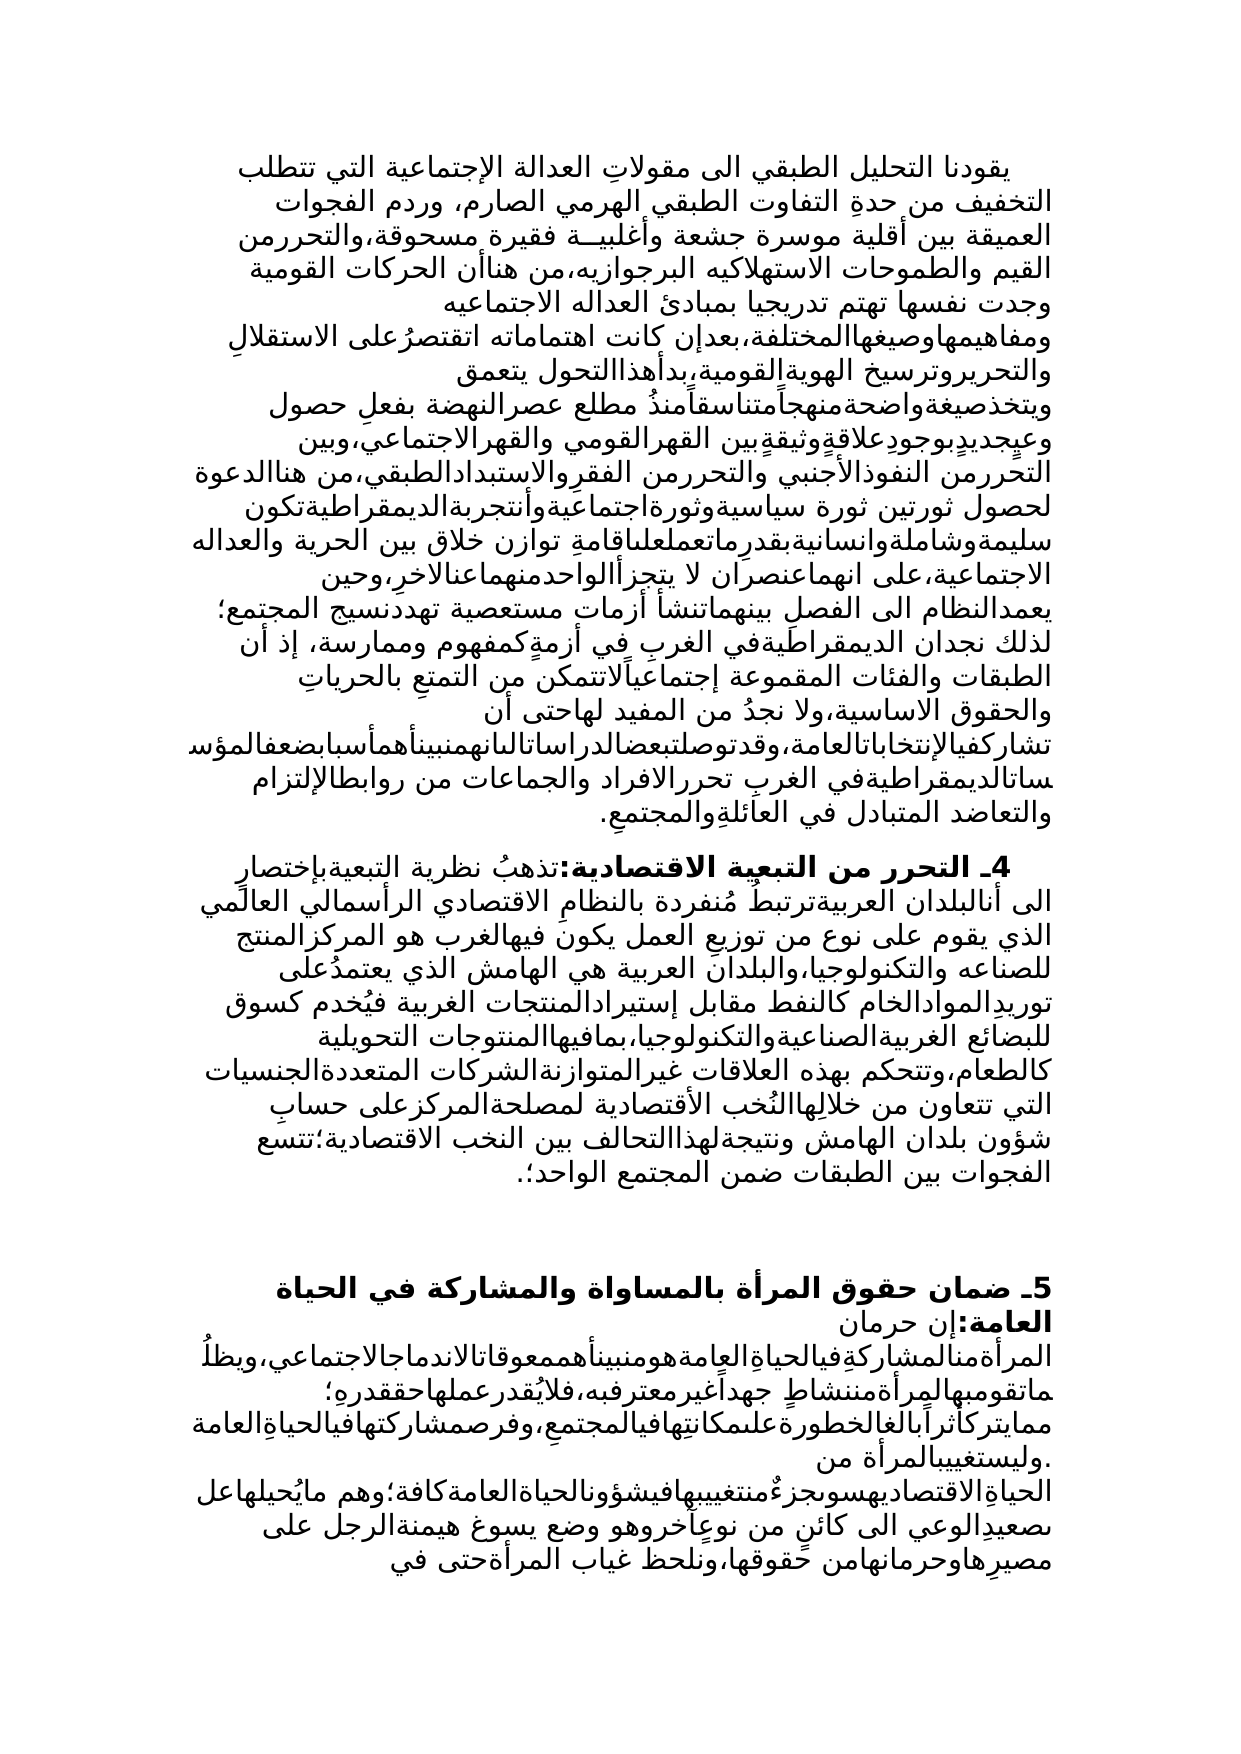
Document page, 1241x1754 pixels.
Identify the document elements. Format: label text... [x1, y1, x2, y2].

text 4ـ التحرر من التبعية الاقتصادية:تذهبُ نظرية التبعيةبإختصارٍ الى أنالبلدان العربيةترتبطُ مُنفردة بالنظامِ الاقتصادي الرأسمالي العالمي الذي يقوم على نوع من توزيعِ العمل يكون فيهالغرب هو المركزالمنتج للصناعه والتكنولوجيا،والبلدان العربية هي الهامش الذي يعتمدُعلى توريدِالموادالخام كالنفط مقابل إستيرادالمنتجات الغربية فيُخدم كسوق للبضائع الغربيةالصناعيةوالتكنولوجيا،بمافيهاالمنتوجات التحويلية كالطعام،وتتحكم بهذه العلاقات غيرالمتوازنةالشركات المتعددةالجنسيات التي تتعاون من خلالِهاالنُخب الأقتصادية لمصلحةالمركزعلى حسابِ شؤون بلدان الهامش ونتيجةلهذاالتحالف بين النخب الاقتصادية؛تتسع الفجوات بين الطبقات ضمن المجتمع الواحد؛. [187, 850, 1053, 1189]
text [187, 1271, 1053, 1577]
text يقودنا التحليل الطبقي الى مقولاتِ العدالة الإجتماعية التي تتطلب التخفيف من حدةِ التفاوت الطبقي الهرمي الصارم، وردم الفجوات العميقة بين أقلية موسرة جشعة وأغلبيــة فقيرة مسحوقة،والتحررمن القيم والطموحات الاستهلاكيه البرجوازيه،من هناأن الحركات القومية وجدت نفسها تهتم تدريجيا بمبادئ العداله الاجتماعيه ومفاهيمهاوصيغهاالمختلفة،بعدإن كانت اهتماماته اتقتصرُعلى الاستقلالِ والتحريروترسيخ الهويةالقومية،بدأهذاالتحول يتعمق ويتخذصيغةواضحةمنهجاًمتناسقاًمنذُ مطلع عصرالنهضة بفعلِ حصول وعيٍجديدٍبوجودِعلاقةٍوثيقةٍبين القهرالقومي والقهرالاجتماعي،وبين التحررمن النفوذالأجنبي والتحررمن الفقرِوالاستبدادالطبقي،من هناالدعوة لحصول ثورتين ثورة سياسيةوثورةاجتماعيةوأنتجربةالديمقراطيةتكون سليمةوشاملةوانسانيةبقدرِماتعملعلىاقامةِ توازن خلاق بين الحرية والعداله الاجتماعية،على انهماعنصران لا يتجزأالواحدمنهماعنالاخرِ،وحين يعمدالنظام الى الفصلِ بينهماتنشأ أزمات مستعصية تهددنسيج المجتمع؛لذلك نجدان الديمقراطيةفي الغربِ في أزمةٍكمفهوم وممارسة، إذ أن الطبقات والفئات المقموعة إجتماعياًلاتتمكن من التمتعِ بالحرياتِ والحقوق الاساسية،ولا نجدُ من المفيد لهاحتى أن تشاركفيالإنتخاباتالعامة،وقدتوصلتبعضالدراساتالىانهمنبينأهمأسبابضعفالمؤسساتالديمقراطيةفي الغربِ تحررالافراد والجماعات من روابطالإلتزام والتعاضد المتبادل في العائلةِوالمجتمعِ. [187, 150, 1053, 829]
